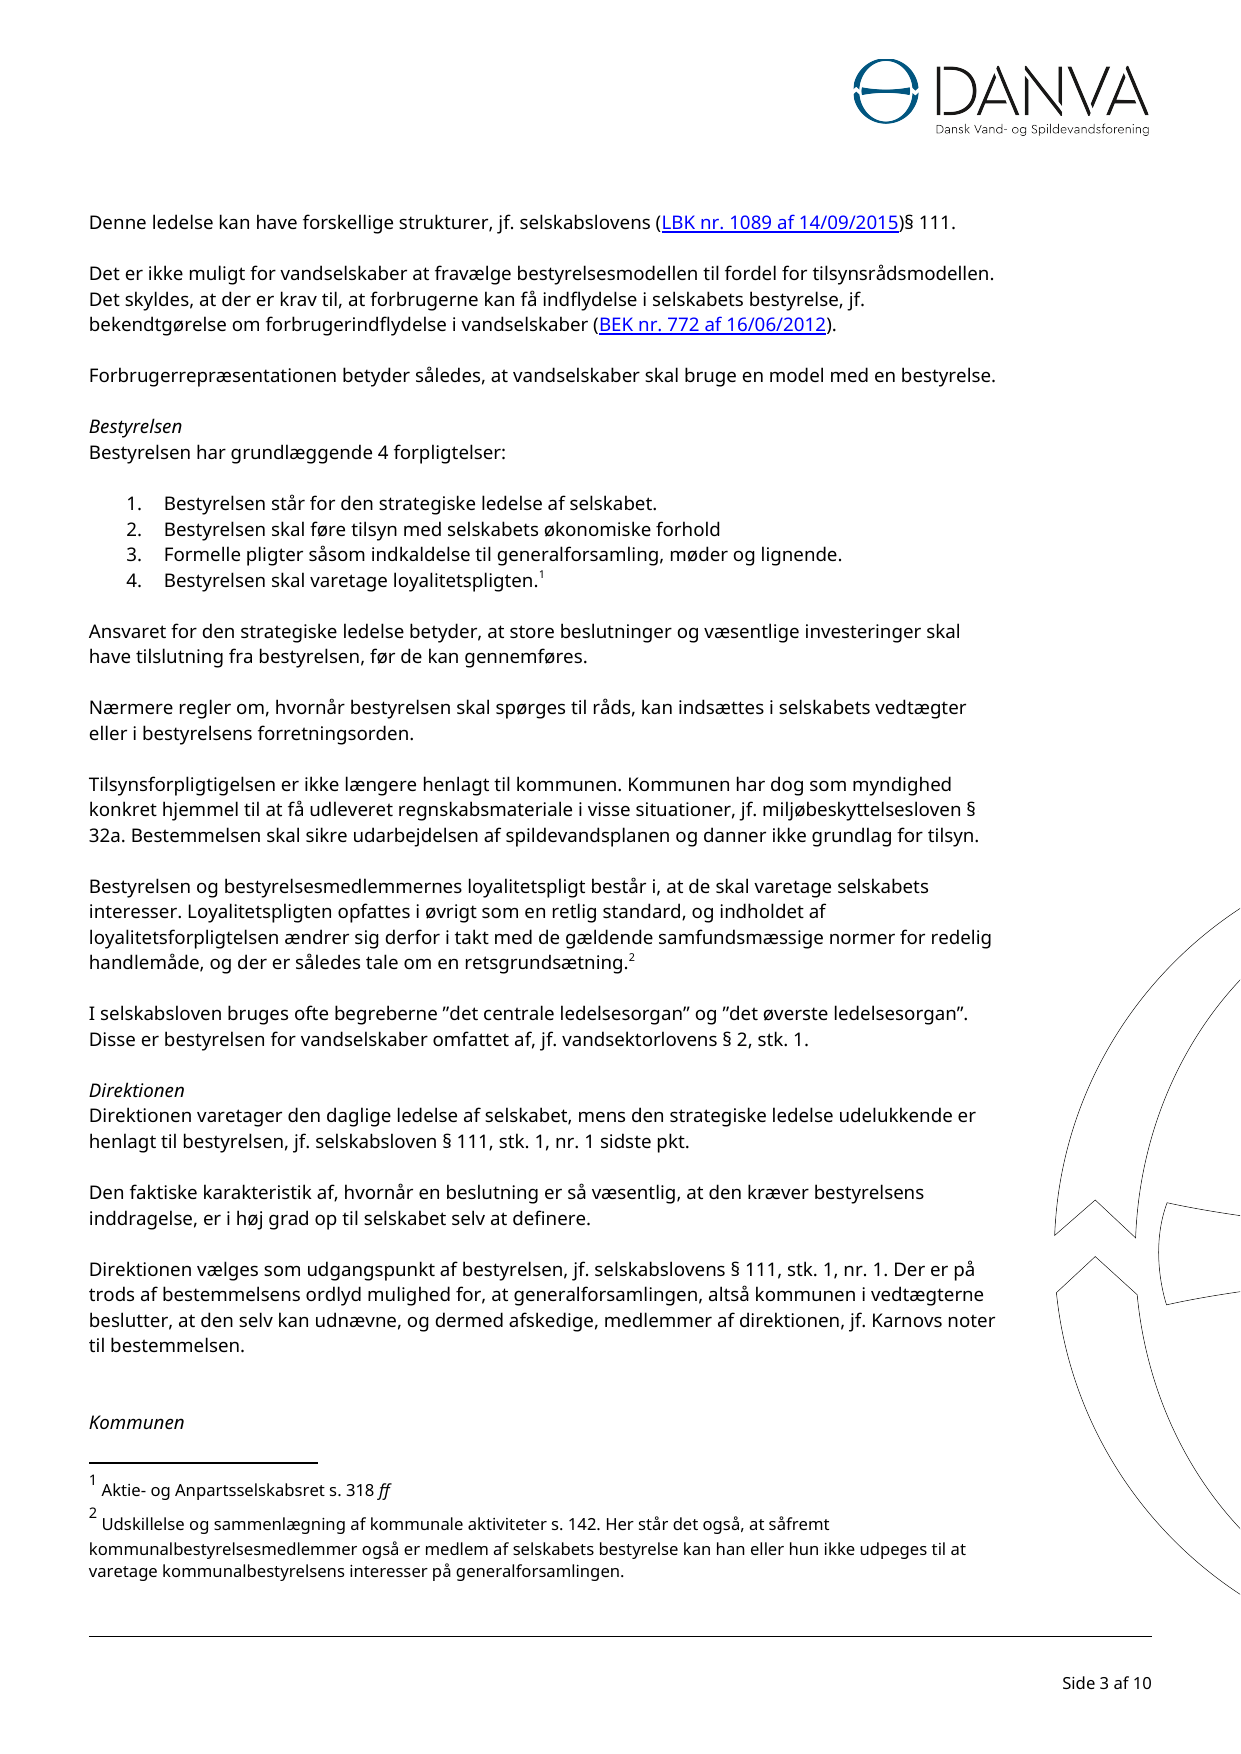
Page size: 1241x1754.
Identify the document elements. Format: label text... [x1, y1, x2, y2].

text Ansvaret for den strategiske ledelse betyder, at store beslutninger og væsentlige investeringer skal have tilslutning fra bestyrelsen, før de kan gennemføres. [89, 618, 1004, 669]
text Direktionen varetager den daglige ledelse af selskabet, mens den strategiske ledelse udelukkende er henlagt til bestyrelsen, jf. selskabsloven § 111, stk. 1, nr. 1 sidste pkt. [89, 1103, 1004, 1154]
text Bestyrelsen har grundlæggende 4 forpligtelser: [89, 439, 1004, 465]
text Direktionen [89, 1077, 1004, 1103]
picture [853, 59, 1149, 136]
text Kommunen [89, 1409, 1004, 1434]
text Forbrugerrepræsentationen betyder således, at vandselskaber skal bruge en model med en bestyrelse. [89, 363, 1004, 388]
text Nærmere regler om, hvornår bestyrelsen skal spørges til råds, kan indsættes i selskabets vedtægter eller i bestyrelsens forretningsorden. [89, 694, 1004, 746]
list Bestyrelsen skal føre tilsyn med selskabets økonomiske forhold [126, 516, 1004, 541]
text Tilsynsforpligtigelsen er ikke længere henlagt til kommunen. Kommunen har dog som myndighed konkret hjemmel til at få udleveret regnskabsmateriale i visse situationer, jf. miljøbeskyttelsesloven § 32a. Bestemmelsen skal sikre udarbejdelsen af spildevandsplanen og danner ikke grundlag for tilsyn. [89, 771, 1004, 848]
list Bestyrelsen står for den strategiske ledelse af selskabet. [126, 490, 1004, 516]
text Denne ledelse kan have forskellige strukturer, jf. selskabslovens (LBK nr. 1089 af 14/09/2015)§ 111. [89, 209, 1004, 235]
picture [853, 59, 874, 82]
list Formelle pligter såsom indkaldelse til generalforsamling, møder og lignende. [126, 541, 1004, 567]
text I selskabsloven bruges ofte begreberne ”det centrale ledelsesorgan” og ”det øverste ledelsesorgan”. Disse er bestyrelsen for vandselskaber omfattet af, jf. vandsektorlovens § 2, stk. 1. [89, 1001, 1004, 1052]
text Det er ikke muligt for vandselskaber at fravælge bestyrelsesmodellen til fordel for tilsynsrådsmodellen. Det skyldes, at der er krav til, at forbrugerne kan få indflydelse i selskabets bestyrelse, jf. bekendtgørelse om forbrugerindflydelse i vandselskaber (BEK nr. 772 af 16/06/2012). [89, 261, 1004, 337]
text Den faktiske karakteristik af, hvornår en beslutning er så væsentlig, at den kræver bestyrelsens inddragelse, er i høj grad op til selskabet selv at definere. [89, 1179, 1004, 1230]
picture [1054, 838, 1241, 1665]
text Bestyrelsen [89, 414, 1004, 439]
text Direktionen vælges som udgangspunkt af bestyrelsen, jf. selskabslovens § 111, stk. 1, nr. 1. Der er på trods af bestemmelsens ordlyd mulighed for, at generalforsamlingen, altså kommunen i vedtægterne beslutter, at den selv kan udnævne, og dermed afskedige, medlemmer af direktionen, jf. Karnovs noter til bestemmelsen. [89, 1256, 1004, 1358]
text Bestyrelsen og bestyrelsesmedlemmernes loyalitetspligt består i, at de skal varetage selskabets interesser. Loyalitetspligten opfattes i øvrigt som en retlig standard, og indholdet af loyalitetsforpligtelsen ændrer sig derfor i takt med de gældende samfundsmæssige normer for redelig handlemåde, og der er således tale om en retsgrundsætning. [89, 873, 1004, 975]
list Bestyrelsen skal varetage loyalitetspligten. [126, 567, 1004, 592]
